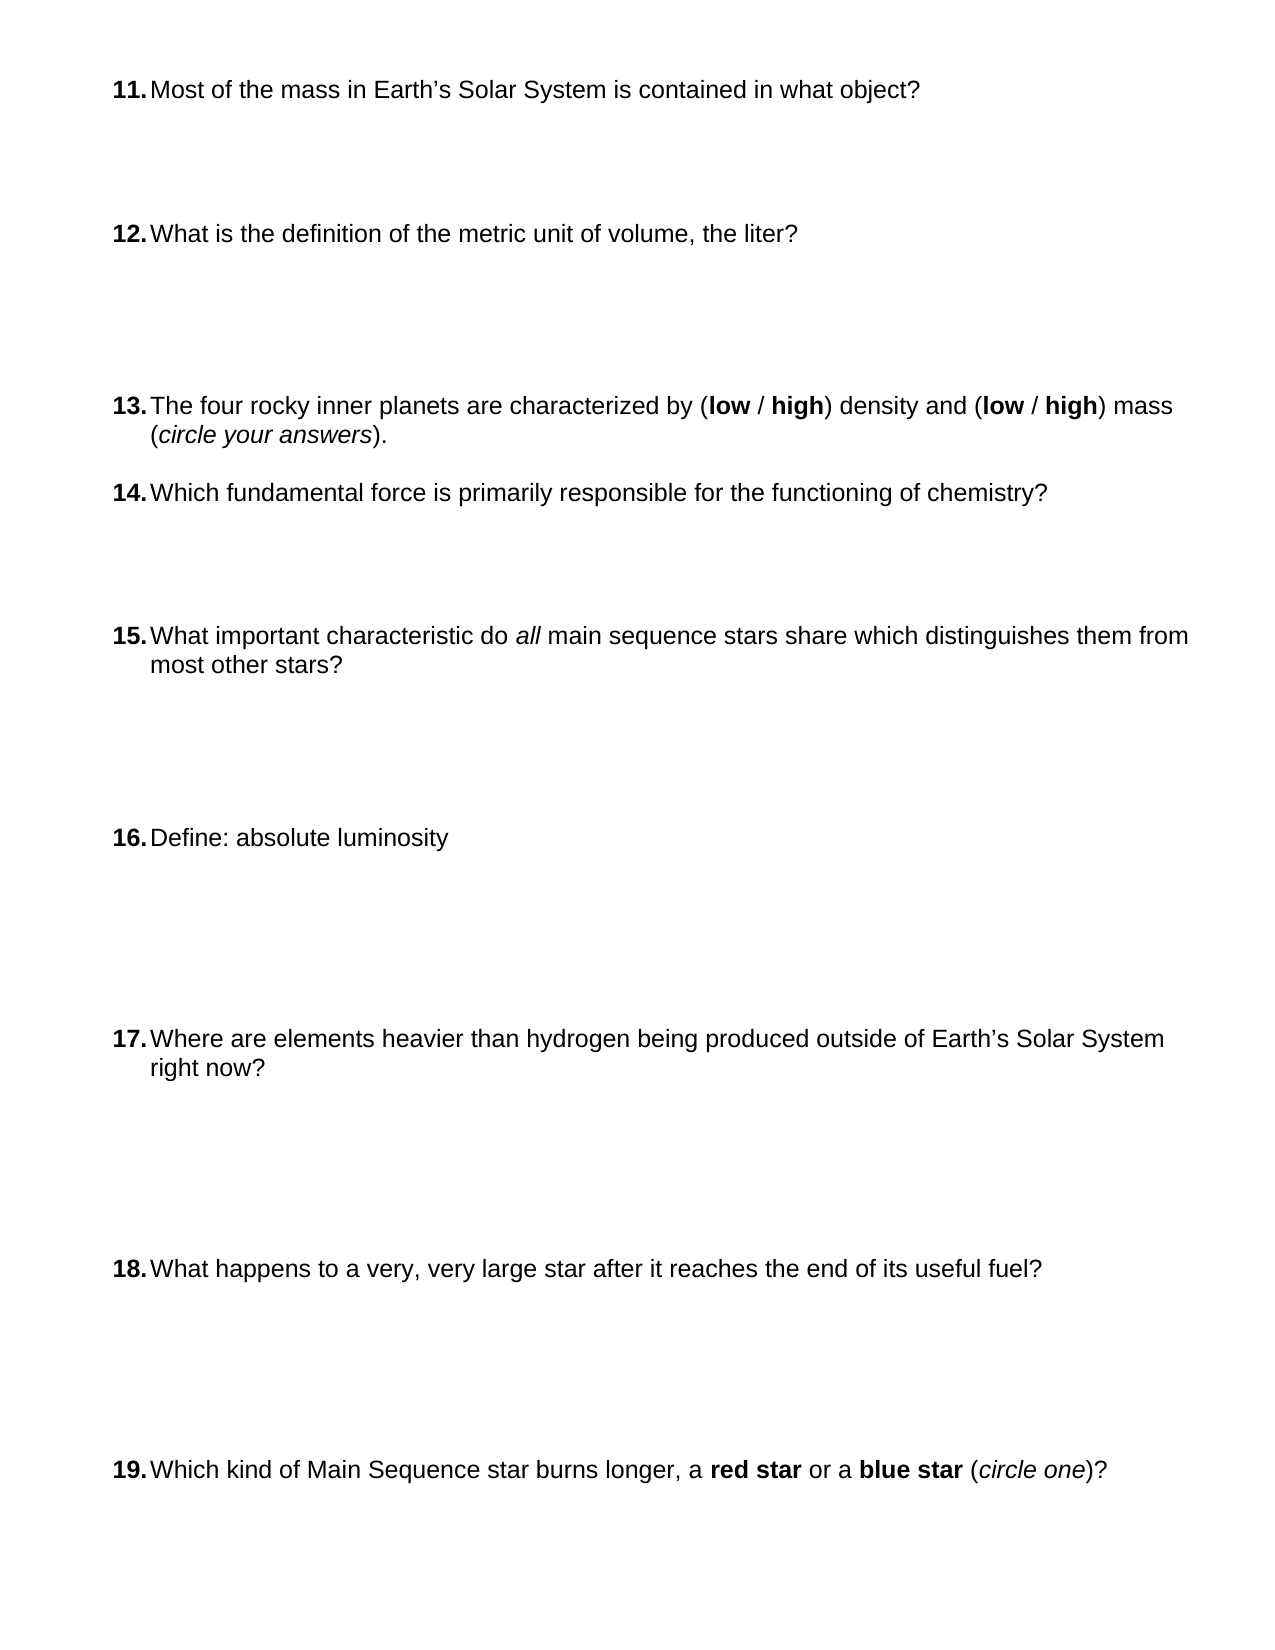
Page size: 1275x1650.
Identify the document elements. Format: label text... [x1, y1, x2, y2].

list Most of the mass in Earth’s Solar System is contained in what object? [112, 75, 1200, 104]
list Where are elements heavier than hydrogen being produced outside of Earth’s Solar System right now? [112, 1024, 1200, 1081]
list Which fundamental force is primarily responsible for the functioning of chemistry? [112, 477, 1200, 506]
list What happens to a very, very large star after it reaches the end of its useful fuel? [112, 1254, 1200, 1282]
list Which kind of Main Sequence star burns longer, a red star or a blue star (circle one)? [112, 1455, 1200, 1484]
list Define: absolute luminosity [112, 822, 1200, 851]
list What important characteristic do all main sequence stars share which distinguishes them from most other stars? [112, 621, 1200, 679]
list The four rocky inner planets are characterized by (low / high) density and (low / high) mass (circle your answers). [112, 391, 1200, 449]
list What is the definition of the metric unit of volume, the liter? [112, 219, 1200, 247]
